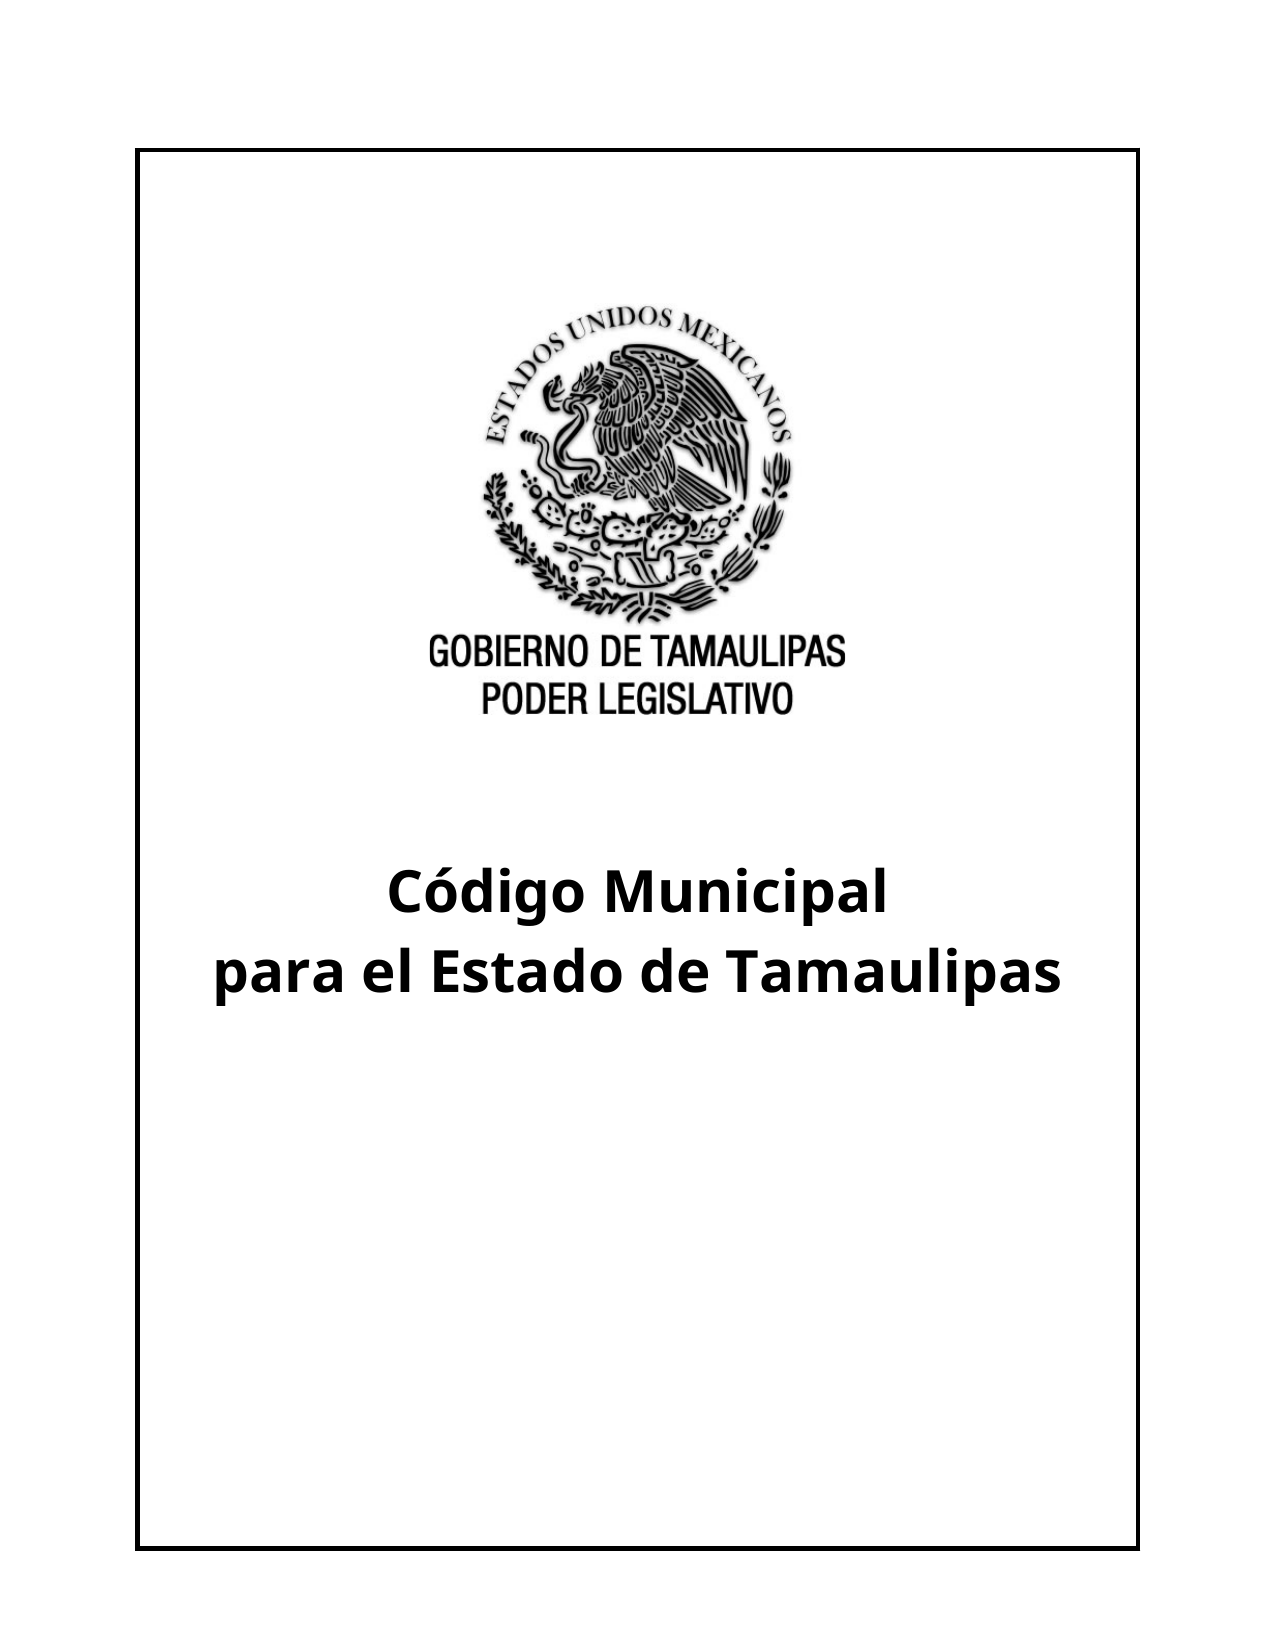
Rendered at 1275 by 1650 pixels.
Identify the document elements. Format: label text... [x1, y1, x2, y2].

picture [429, 303, 846, 715]
text para el Estado de Tamaulipas [148, 930, 1127, 1009]
text Código Municipal [148, 850, 1127, 930]
